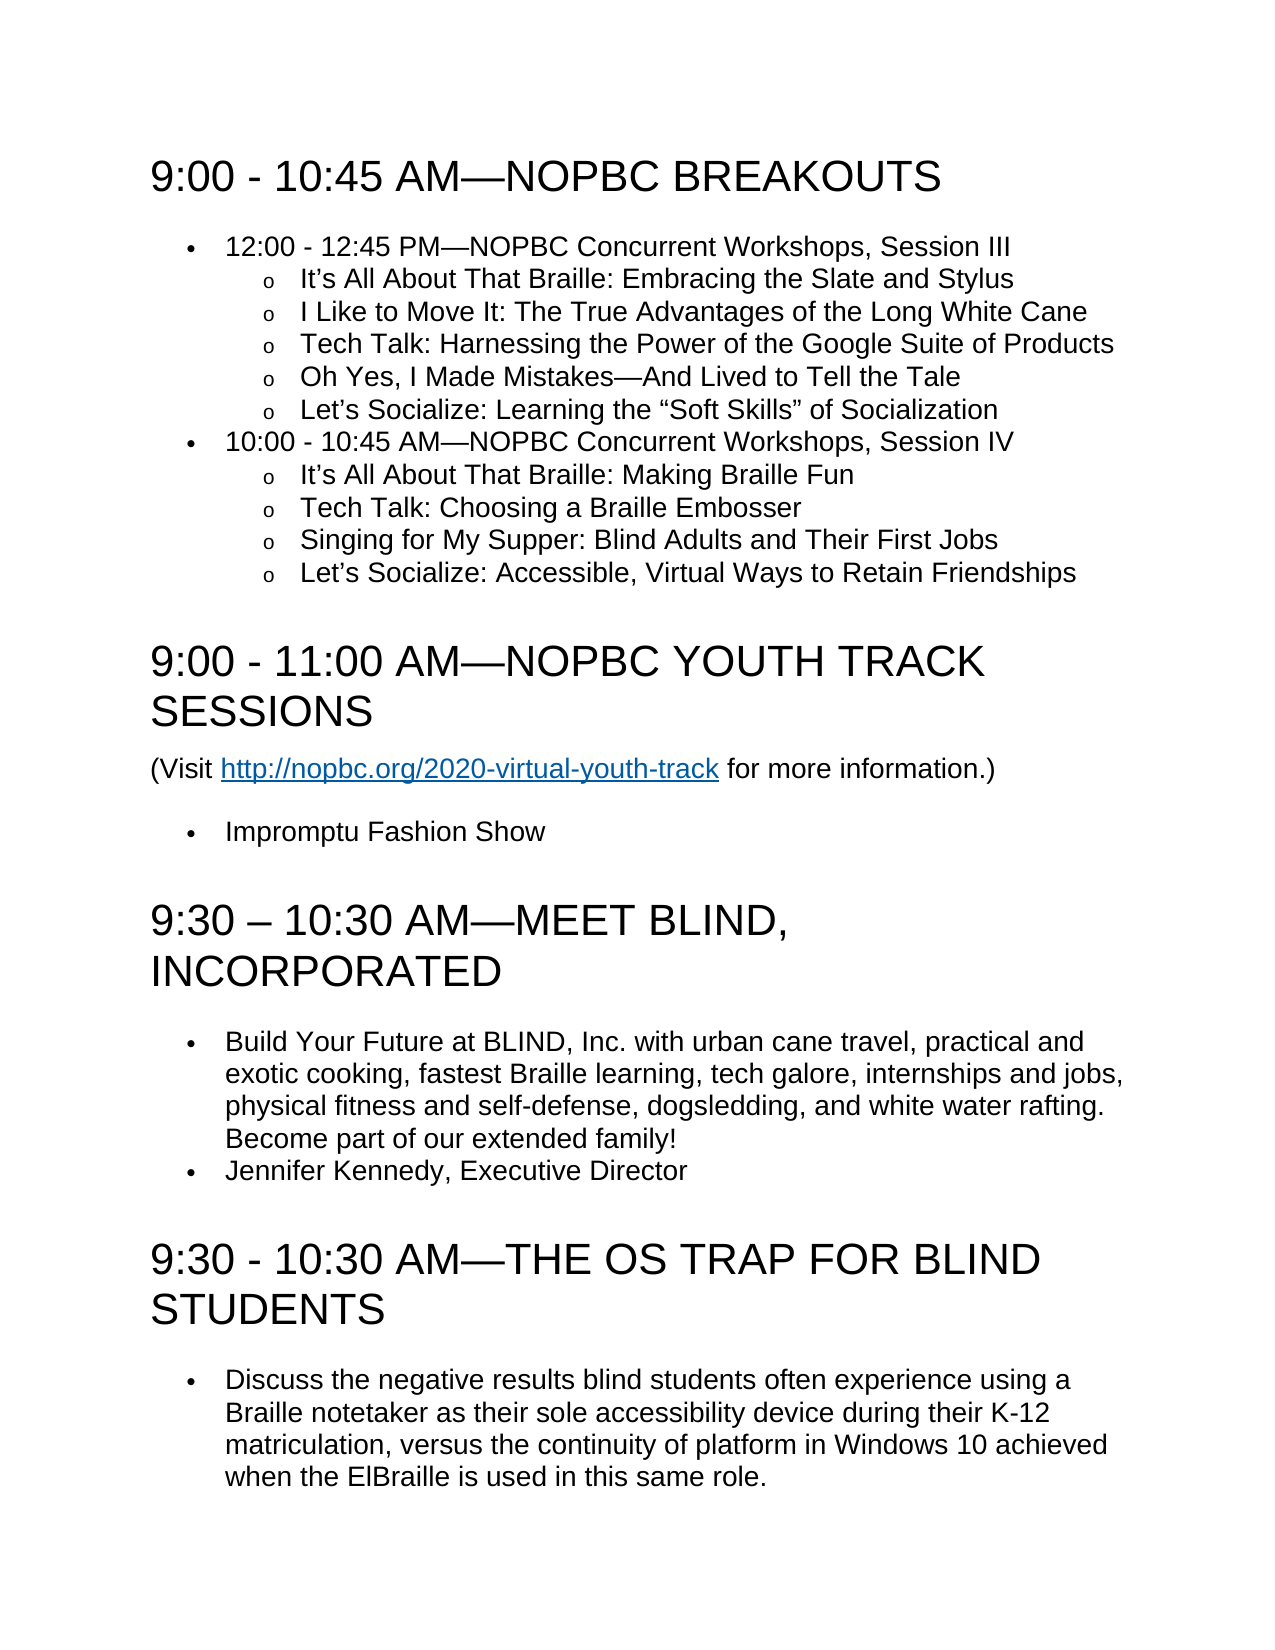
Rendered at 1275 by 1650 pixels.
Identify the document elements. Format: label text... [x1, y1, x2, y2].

list Oh Yes, I Made Mistakes—And Lived to Tell the Tale [262, 360, 1125, 393]
list Impromptu Fashion Show [187, 815, 1125, 848]
text (Visit http://nopbc.org/2020-virtual-youth-track for more information.) [150, 752, 1125, 784]
list Jennifer Kennedy, Executive Director [187, 1154, 1125, 1186]
list Let’s Socialize: Learning the “Soft Skills” of Socialization [262, 393, 1125, 425]
subtitle 9:30 – 10:30 AM—MEET BLIND, INCORPORATED [150, 895, 1125, 995]
subtitle 9:00 - 11:00 AM—NOPBC YOUTH TRACK SESSIONS [150, 636, 1125, 736]
list Tech Talk: Harnessing the Power of the Google Suite of Products [262, 327, 1125, 360]
list Singing for My Supper: Blind Adults and Their First Jobs [262, 523, 1125, 556]
list Build Your Future at BLIND, Inc. with urban cane travel, practical and exotic cooking, fastest Braille learning, tech galore, internships and jobs, physical fitness and self-defense, dogsledding, and white water rafting. Become part of our extended family! [187, 1024, 1125, 1154]
list I Like to Move It: The True Advantages of the Long White Cane [262, 294, 1125, 327]
list 10:00 - 10:45 AM—NOPBC Concurrent Workshops, Session IV [187, 425, 1125, 458]
list Tech Talk: Choosing a Braille Embosser [262, 491, 1125, 523]
list It’s All About That Braille: Embracing the Slate and Stylus [262, 262, 1125, 294]
list It’s All About That Braille: Making Braille Fun [262, 458, 1125, 491]
subtitle 9:30 - 10:30 AM—THE OS TRAP FOR BLIND STUDENTS [150, 1233, 1125, 1334]
list Discuss the negative results blind students often experience using a Braille notetaker as their sole accessibility device during their K-12 matriculation, versus the continuity of platform in Windows 10 achieved when the ElBraille is used in this same role. [187, 1363, 1125, 1493]
list 12:00 - 12:45 PM—NOPBC Concurrent Workshops, Session III [187, 229, 1125, 262]
list Let’s Socialize: Accessible, Virtual Ways to Retain Friendships [262, 556, 1125, 589]
subtitle 9:00 - 10:45 AM—NOPBC BREAKOUTS [150, 150, 1125, 200]
